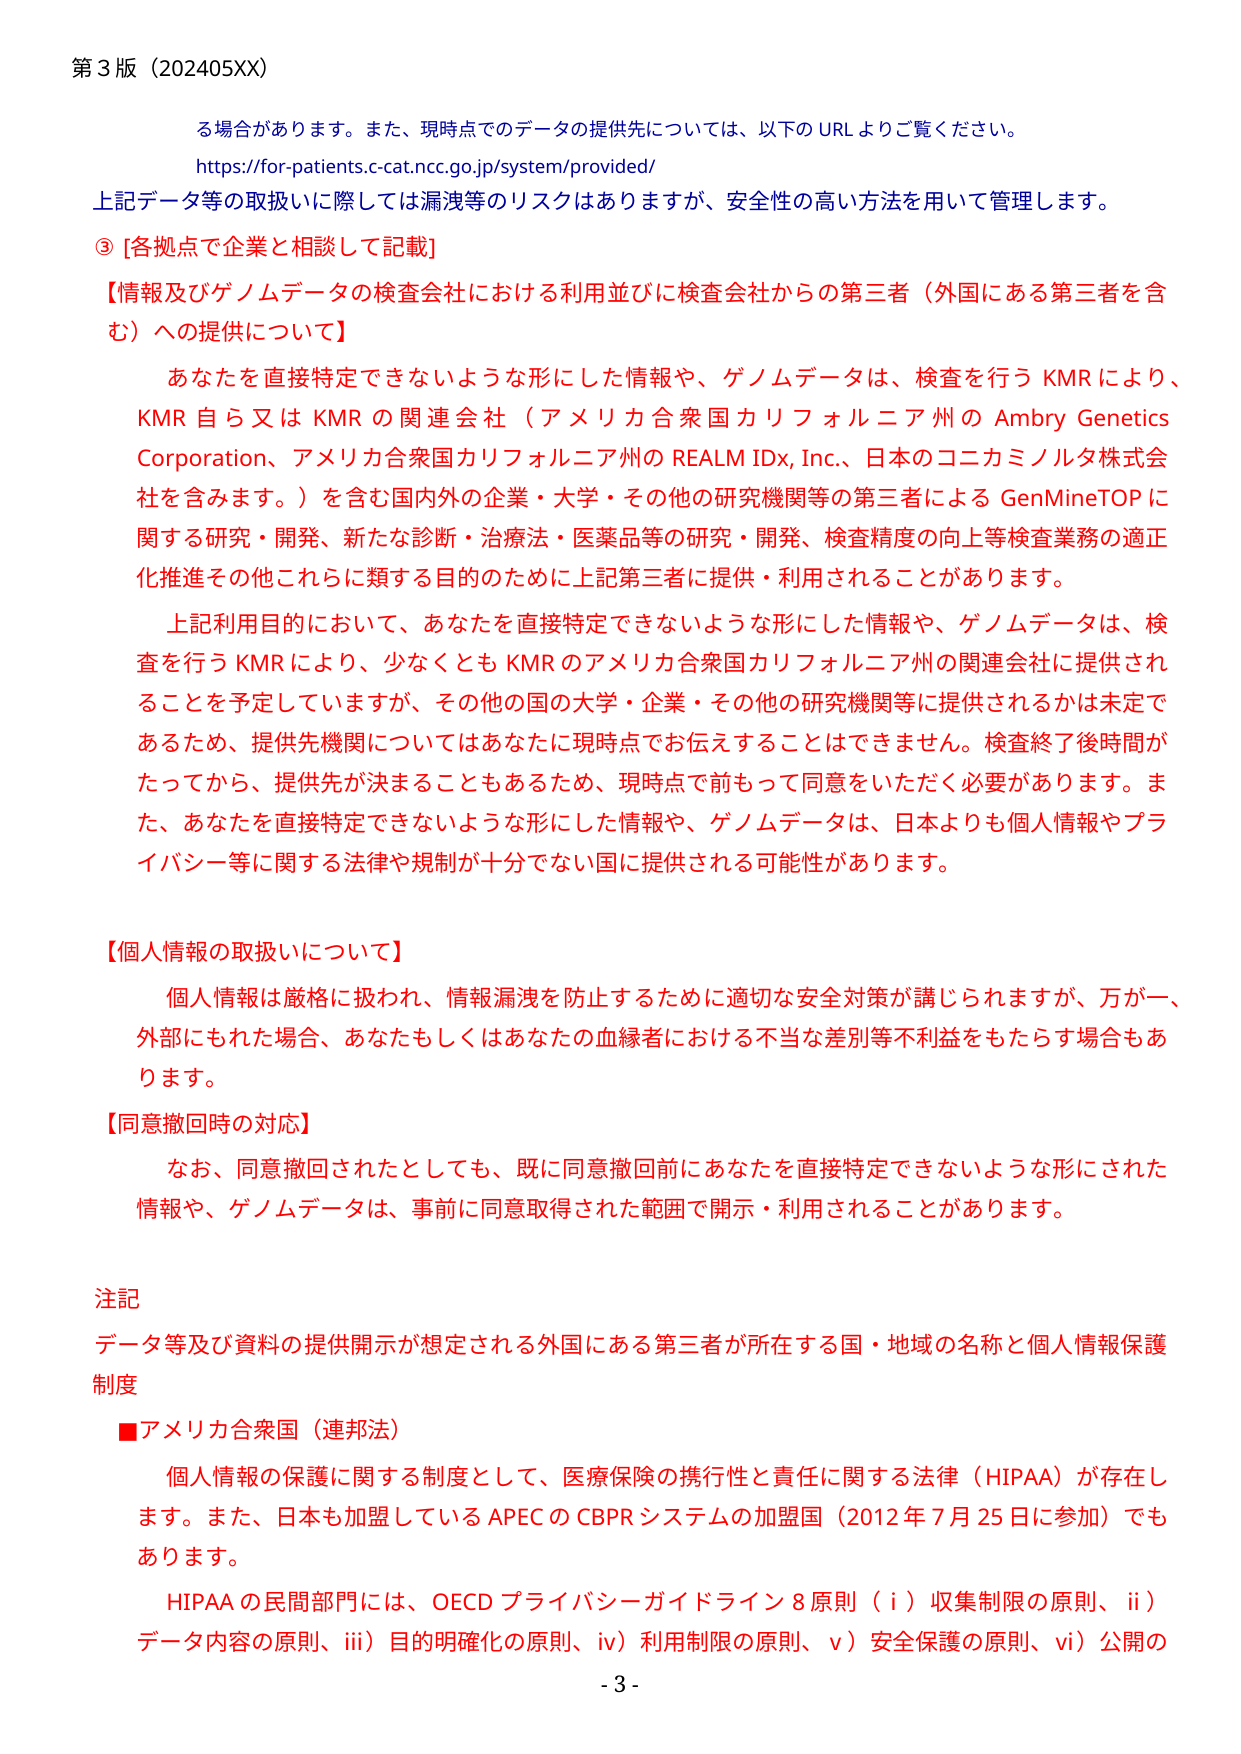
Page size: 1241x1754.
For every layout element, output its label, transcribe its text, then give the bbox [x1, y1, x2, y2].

text 【情報及びゲノムデータの検査会社における利用並びに検査会社からの第三者（外国にある第三者を含む）への提供について】 [94, 274, 1170, 347]
text データ等及び資料の提供開示が想定される外国にある第三者が所在する国・地域の名称と個人情報保護制度 [92, 1327, 1170, 1400]
text 個人情報の保護に関する制度として、医療保険の携行性と責任に関する法律（HIPAA）が存在します。また、日本も加盟しているAPECのCBPRシステムの加盟国（2012年7月25日に参加）でもあります。 [136, 1458, 1170, 1572]
text 上記データ等の取扱いに際しては漏洩等のリスクはありますが、安全性の高い方法を用いて管理します。 [77, 184, 1170, 216]
text https://for-patients.c-cat.ncc.go.jp/system/provided/ [196, 153, 1170, 179]
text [136, 1584, 1170, 1657]
text 上記利用目的において、あなたを直接特定できないような形にした情報や、ゲノムデータは、検査を行うKMRにより、少なくともKMRのアメリカ合衆国カリフォルニア州の関連会社に提供されることを予定していますが、その他の国の大学・企業・その他の研究機関等に提供されるかは未定であるため、提供先機関についてはあなたに現時点でお伝えすることはできません。検査終了後時間がたってから、提供先が決まることもあるため、現時点で前もって同意をいただく必要があります。また、あなたを直接特定できないような形にした情報や、ゲノムデータは、日本よりも個人情報やプライバシー等に関する法律や規制が十分でない国に提供される可能性があります。 [137, 606, 1170, 878]
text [130, 114, 1170, 142]
text なお、同意撤回されたとしても、既に同意撤回前にあなたを直接特定できないような形にされた情報や、ゲノムデータは、事前に同意取得された範囲で開示・利用されることがあります。 [137, 1151, 1170, 1224]
text ③ [各拠点で企業と相談して記載] [71, 228, 1170, 262]
text 注記 [71, 1281, 1170, 1314]
text 個人情報は厳格に扱われ、情報漏洩を防止するために適切な安全対策が講じられますが、万が一、外部にもれた場合、あなたもしくはあなたの血縁者における不当な差別等不利益をもたらす場合もあります。 [137, 980, 1170, 1093]
text 【個人情報の取扱いについて】 [71, 934, 1170, 967]
text 【同意撤回時の対応】 [71, 1105, 1170, 1139]
text あなたを直接特定できないような形にした情報や、ゲノムデータは、検査を行うKMRにより、KMR自ら又はKMRの関連会社（アメリカ合衆国カリフォルニア州のAmbry Genetics Corporation、アメリカ合衆国カリフォルニア州のREALM IDx, Inc.、日本のコニカミノルタ株式会社を含みます。）を含む国内外の企業・大学・その他の研究機関等の第三者によるGenMineTOPに関する研究・開発、新たな診断・治療法・医薬品等の研究・開発、検査精度の向上等検査業務の適正化推進その他これらに類する目的のために上記第三者に提供・利用されることがあります。 [137, 360, 1170, 593]
text ■アメリカ合衆国（連邦法） [94, 1412, 1170, 1446]
